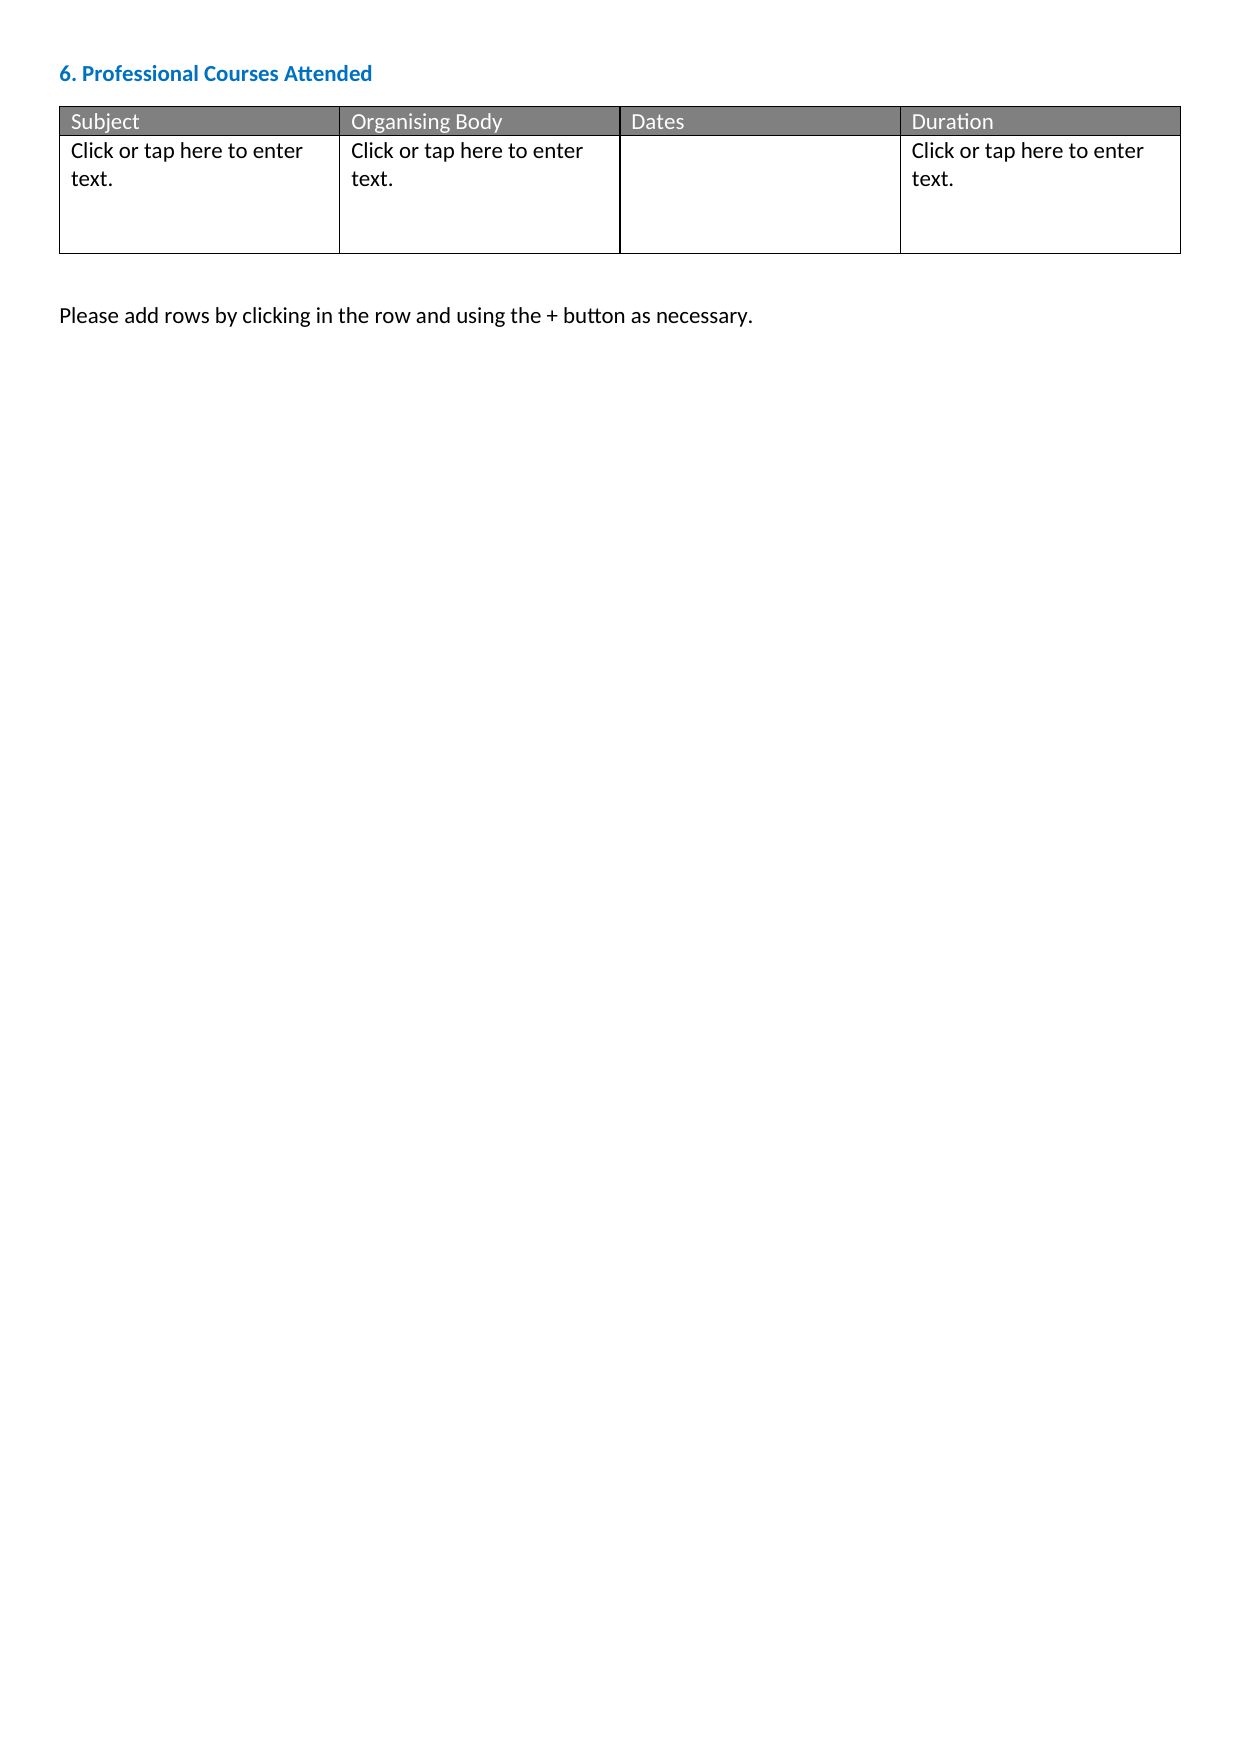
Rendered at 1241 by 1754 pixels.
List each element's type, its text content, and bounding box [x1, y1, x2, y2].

table_header Dates [621, 107, 900, 135]
table_header Subject [60, 107, 339, 135]
table_header Duration [901, 107, 1180, 135]
table_header Organising Body [340, 107, 619, 135]
text 6. Professional Courses Attended [59, 59, 1181, 87]
text Please add rows by clicking in the row and using the + button as necessary. [59, 301, 1181, 329]
